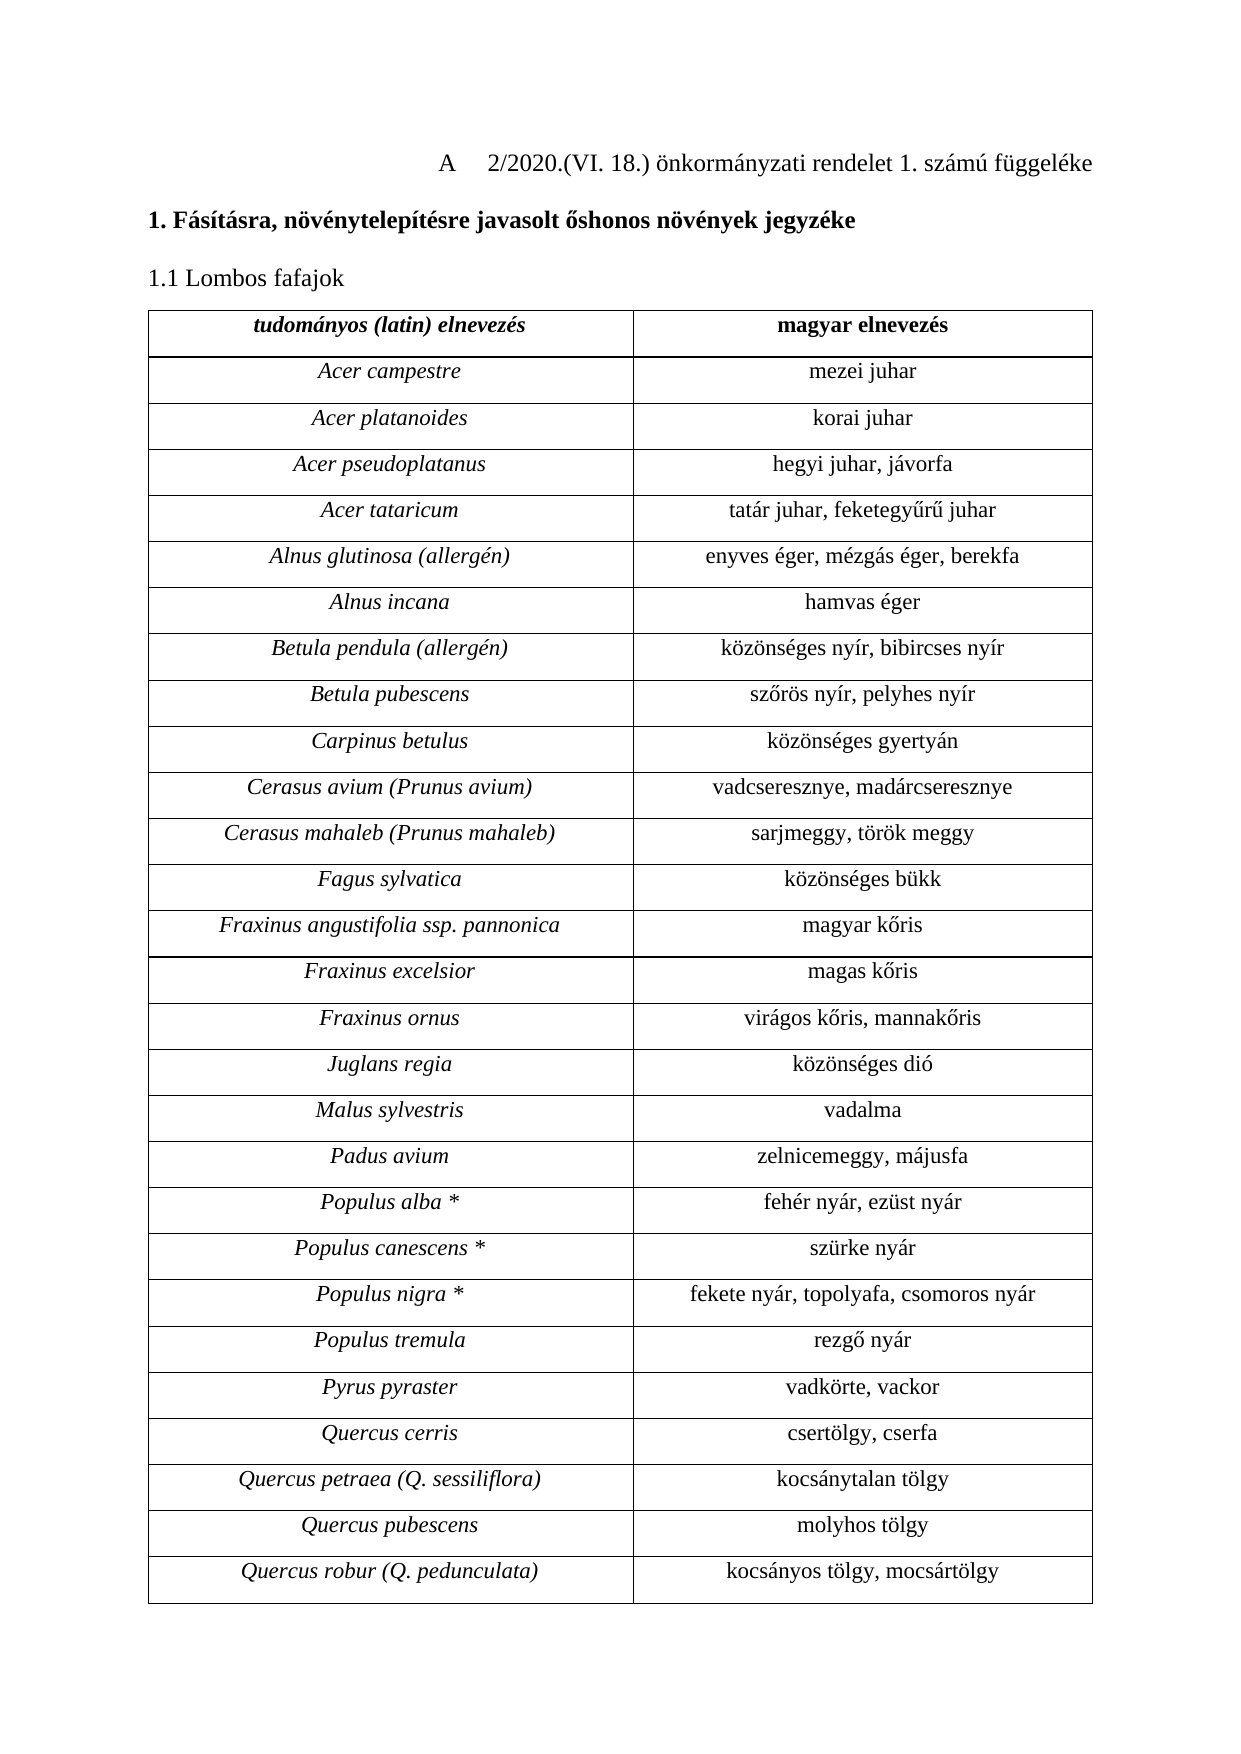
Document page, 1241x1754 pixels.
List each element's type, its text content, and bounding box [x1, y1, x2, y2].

table_cell közönséges dió [634, 1050, 1092, 1095]
table_cell Malus sylvestris [149, 1096, 633, 1141]
table_cell kocsányos tölgy, mocsártölgy [634, 1557, 1092, 1602]
table_cell vadcseresznye, madárcseresznye [634, 773, 1092, 818]
table_cell fekete nyár, topolyafa, csomoros nyár [634, 1280, 1092, 1326]
table_cell Quercus cerris [149, 1419, 633, 1464]
table_cell Quercus pubescens [149, 1511, 633, 1556]
table_cell Acer platanoides [149, 404, 633, 449]
table_cell hegyi juhar, jávorfa [634, 450, 1092, 495]
table_cell csertölgy, cserfa [634, 1419, 1092, 1464]
table_cell vadkörte, vackor [634, 1373, 1092, 1418]
table_header magyar elnevezés [634, 311, 1092, 356]
table_header tudományos (latin) elnevezés [149, 311, 633, 356]
table_cell Alnus glutinosa (allergén) [149, 542, 633, 587]
table_cell közönséges bükk [634, 865, 1092, 910]
table_cell szürke nyár [634, 1234, 1092, 1279]
table_cell Padus avium [149, 1142, 633, 1187]
table_cell korai juhar [634, 404, 1092, 449]
table_cell Cerasus mahaleb (Prunus mahaleb) [149, 819, 633, 864]
table_cell virágos kőris, mannakőris [634, 1004, 1092, 1049]
table_cell Acer campestre [149, 358, 633, 403]
table_cell Pyrus pyraster [149, 1373, 633, 1418]
table_cell Betula pendula (allergén) [149, 634, 633, 679]
table_cell magyar kőris [634, 911, 1092, 956]
table_cell hamvas éger [634, 588, 1092, 633]
table_cell közönséges gyertyán [634, 727, 1092, 772]
table_cell molyhos tölgy [634, 1511, 1092, 1556]
table_cell sarjmeggy, török meggy [634, 819, 1092, 864]
table_cell Fagus sylvatica [149, 865, 633, 910]
table_cell kocsánytalan tölgy [634, 1465, 1092, 1510]
table_cell rezgő nyár [634, 1327, 1092, 1372]
table_cell Quercus robur (Q. pedunculata) [149, 1557, 633, 1602]
table_cell Betula pubescens [149, 681, 633, 726]
table_cell vadalma [634, 1096, 1092, 1141]
table_cell mezei juhar [634, 358, 1092, 403]
table_cell Juglans regia [149, 1050, 633, 1095]
table_cell zelnicemeggy, májusfa [634, 1142, 1092, 1187]
table_cell Carpinus betulus [149, 727, 633, 772]
table_cell szőrös nyír, pelyhes nyír [634, 681, 1092, 726]
table_cell Acer tataricum [149, 496, 633, 541]
table_cell tatár juhar, feketegyűrű juhar [634, 496, 1092, 541]
text 1.1 Lombos fafajok [148, 263, 1093, 291]
table_cell magas kőris [634, 958, 1092, 1002]
table_cell Fraxinus angustifolia ssp. pannonica [149, 911, 633, 956]
table_cell Alnus incana [149, 588, 633, 633]
table_cell Populus tremula [149, 1327, 633, 1372]
table_cell Populus canescens * [149, 1234, 633, 1279]
table_cell Fraxinus excelsior [149, 958, 633, 1002]
table_cell közönséges nyír, bibircses nyír [634, 634, 1092, 679]
table_cell Acer pseudoplatanus [149, 450, 633, 495]
table_cell Cerasus avium (Prunus avium) [149, 773, 633, 818]
table_cell Populus nigra * [149, 1280, 633, 1326]
table_cell fehér nyár, ezüst nyár [634, 1188, 1092, 1233]
table_cell enyves éger, mézgás éger, berekfa [634, 542, 1092, 587]
text A 2/2020.(VI. 18.) önkormányzati rendelet 1. számú függeléke [148, 148, 1093, 176]
table_cell Populus alba * [149, 1188, 633, 1233]
table_cell Fraxinus ornus [149, 1004, 633, 1049]
table_cell Quercus petraea (Q. sessiliflora) [149, 1465, 633, 1510]
text 1. Fásításra, növénytelepítésre javasolt őshonos növények jegyzéke [148, 205, 1093, 234]
